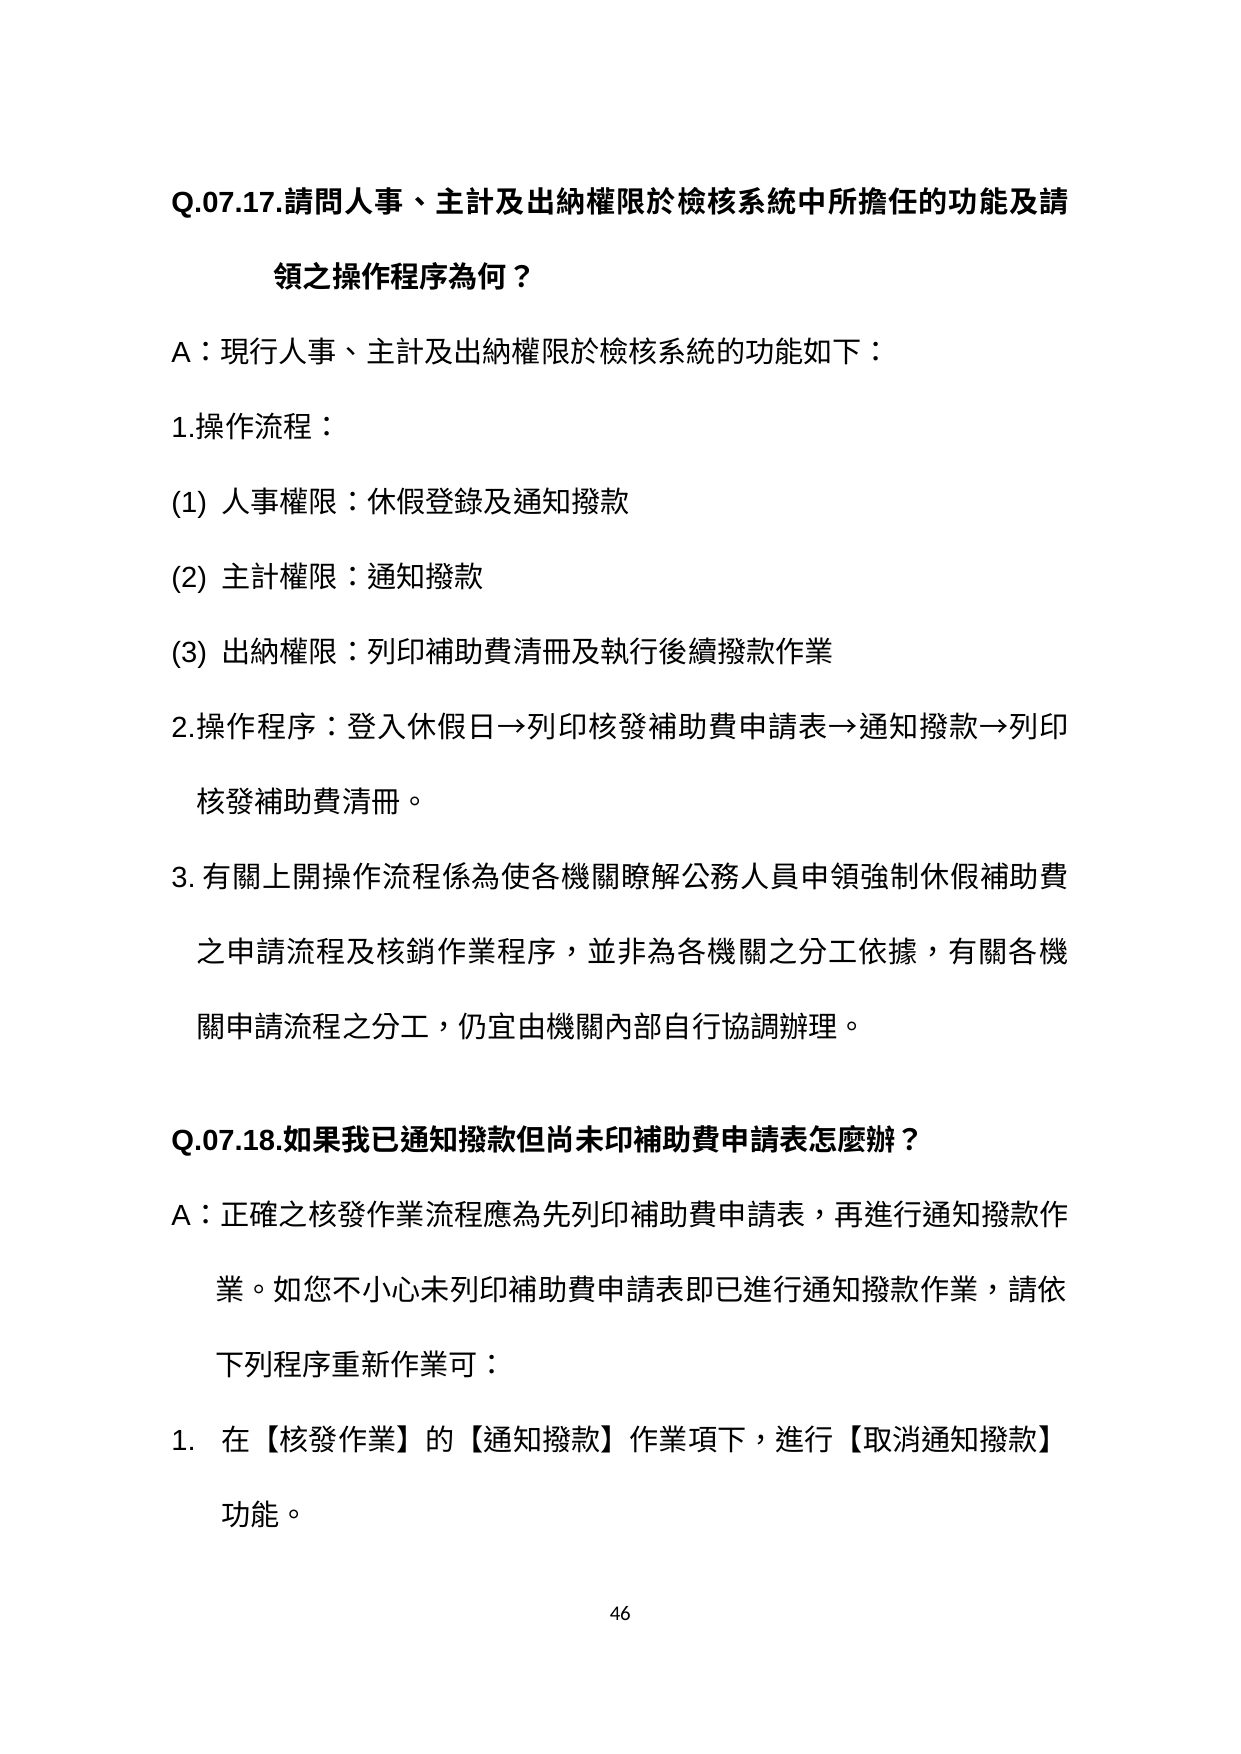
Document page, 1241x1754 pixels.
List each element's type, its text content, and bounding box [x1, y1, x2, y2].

text A：現行人事、主計及出納權限於檢核系統的功能如下： [171, 312, 1069, 387]
text 1.操作流程： [171, 387, 1069, 462]
text Q.07.18.如果我已通知撥款但尚未印補助費申請表怎麼辦？ [171, 1100, 1069, 1175]
text (3) 出納權限：列印補助費清冊及執行後續撥款作業 [171, 612, 1069, 687]
text A：正確之核發作業流程應為先列印補助費申請表，再進行通知撥款作業。如您不小心未列印補助費申請表即已進行通知撥款作業，請依下列程序重新作業可： [171, 1175, 1069, 1400]
text 2.操作程序：登入休假日→列印核發補助費申請表→通知撥款→列印核發補助費清冊。 [171, 687, 1069, 837]
text Q.07.17.請問人事、主計及出納權限於檢核系統中所擔任的功能及請領之操作程序為何？ [171, 162, 1069, 312]
text (2) 主計權限：通知撥款 [171, 537, 1069, 612]
list 在【核發作業】的【通知撥款】作業項下，進行【取消通知撥款】功能。 [171, 1400, 1069, 1550]
text (1) 人事權限：休假登錄及通知撥款 [171, 462, 1069, 537]
text 3. 有關上開操作流程係為使各機關瞭解公務人員申領強制休假補助費之申請流程及核銷作業程序，並非為各機關之分工依據，有關各機關申請流程之分工，仍宜由機關內部自行協調辦理。 [171, 837, 1069, 1062]
